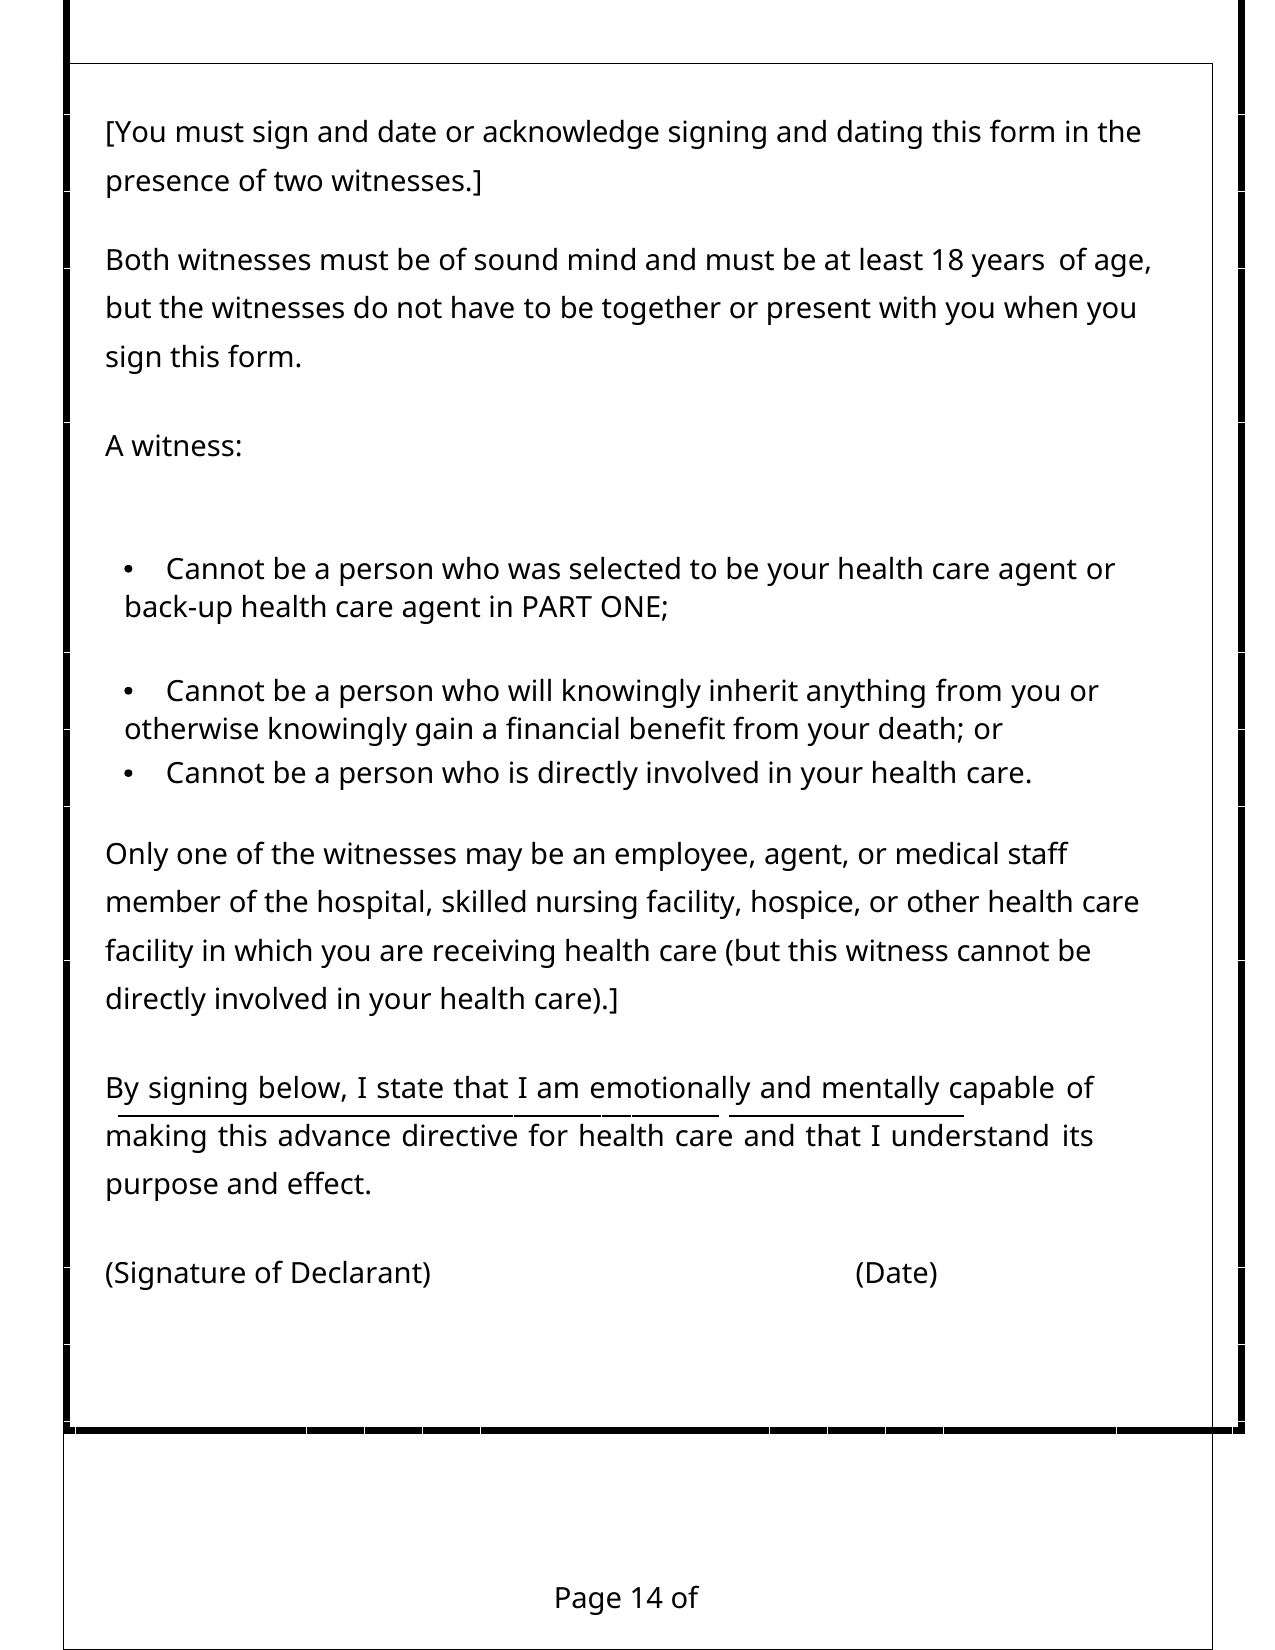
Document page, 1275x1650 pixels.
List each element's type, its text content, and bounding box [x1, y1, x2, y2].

text Cannot be a person who will knowingly inherit anything from you or otherwise knowingly gain a financial benefit from your death; or [124, 671, 1165, 747]
text Page 14 of 15 [546, 1578, 706, 1617]
picture [123, 553, 143, 580]
text [You must sign and date or acknowledge signing and dating this form in the [105, 112, 1165, 151]
picture [123, 758, 143, 784]
picture [123, 675, 143, 702]
text presence of two witnesses.] [105, 160, 1165, 200]
text (Signature of Declarant) (Date) [105, 1252, 1165, 1292]
text By signing below, I state that I am emotionally and mentally capable of making this advance directive for health care and that I understand its purpose and effect. [105, 1067, 1094, 1203]
text Cannot be a person who was selected to be your health care agent or back-up health care agent in PART ONE; [124, 549, 1135, 625]
text Cannot be a person who is directly involved in your health care. [105, 753, 1165, 792]
text A witness: [105, 425, 1165, 464]
text Both witnesses must be of sound mind and must be at least 18 years of age, but the witnesses do not have to be together or present with you when you sign this form. [105, 239, 1166, 376]
text Only one of the witnesses may be an employee, agent, or medical staff member of the hospital, skilled nursing facility, hospice, or other health care facility in which you are receiving health care (but this witness cannot be directly involved in your health care).] [105, 833, 1165, 1018]
